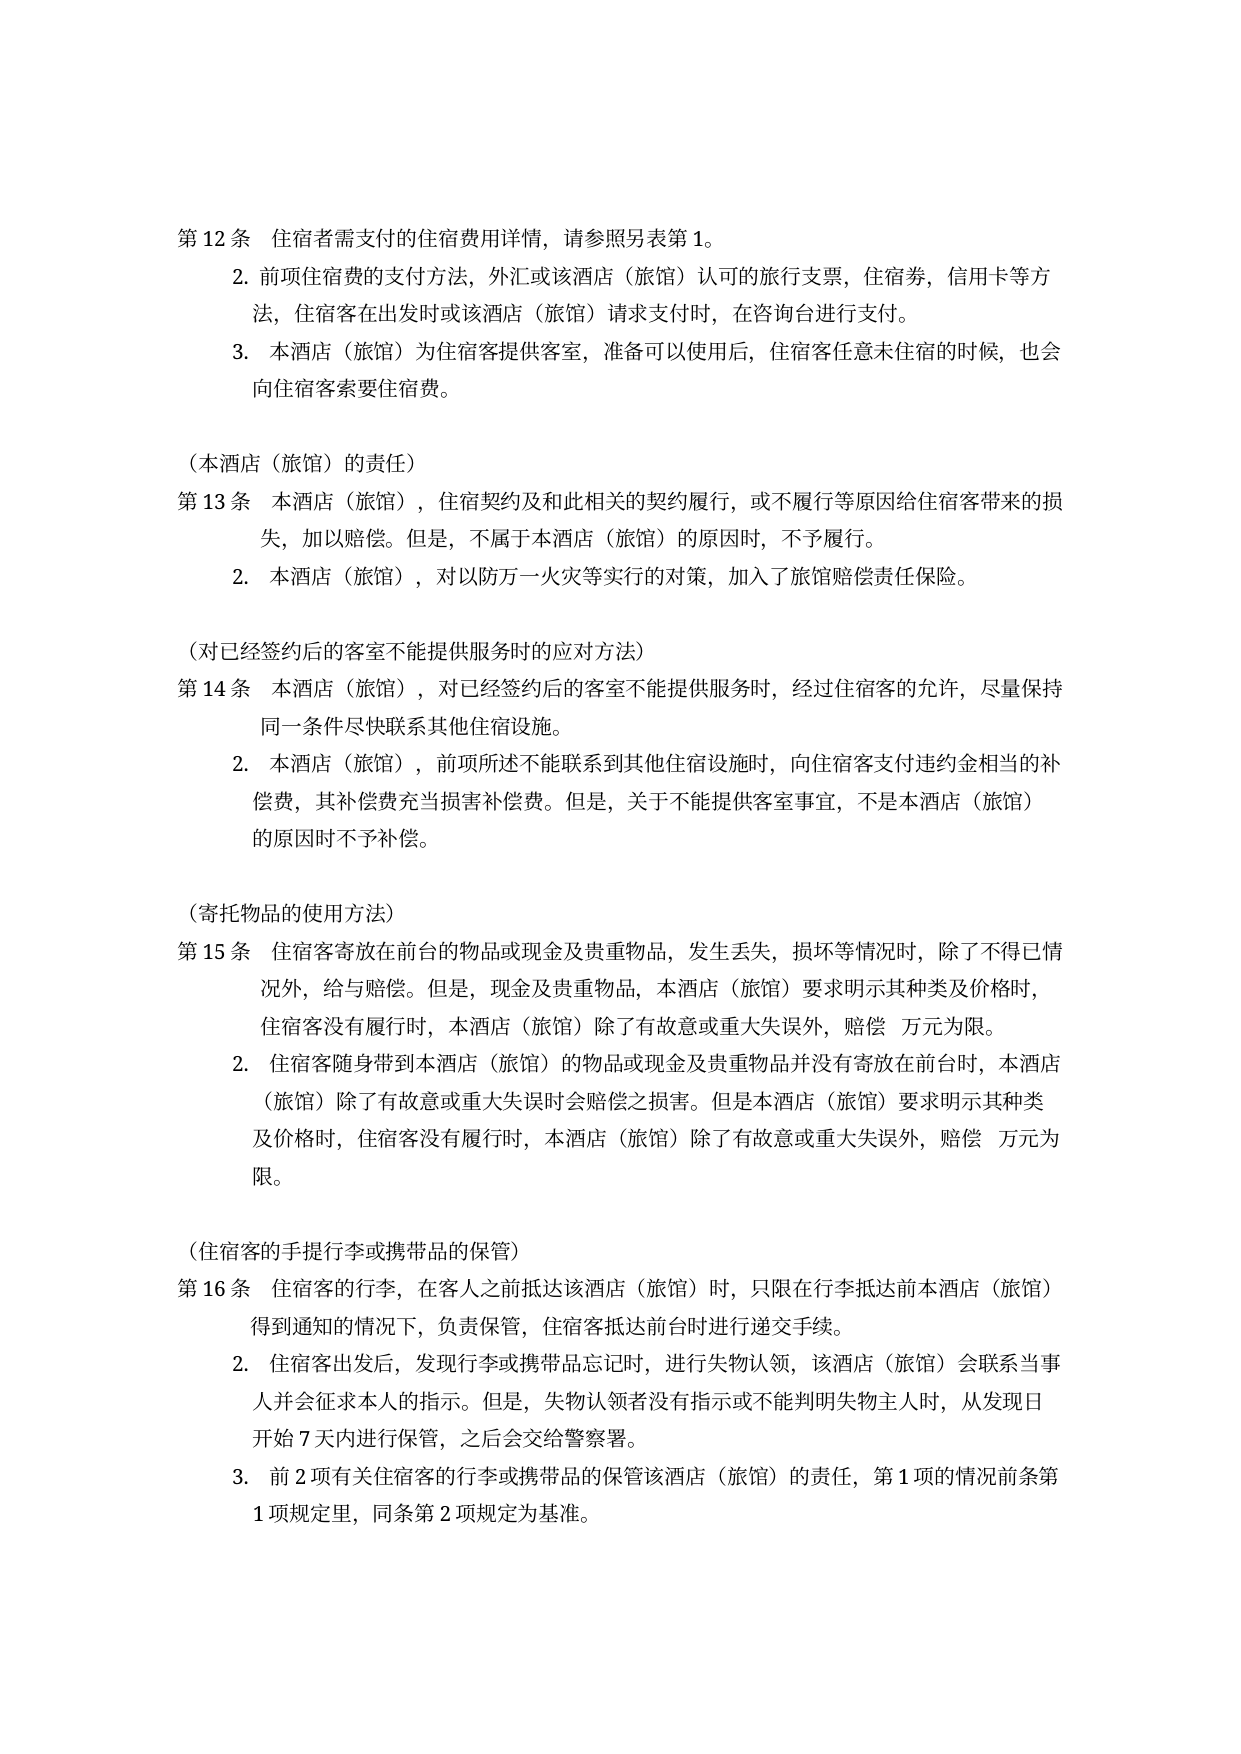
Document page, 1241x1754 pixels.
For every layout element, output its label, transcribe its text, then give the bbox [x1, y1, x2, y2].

text 第15条 住宿客寄放在前台的物品或现金及贵重物品，发生丢失，损坏等情况时，除了不得已情 况外，给与赔偿。但是，现金及贵重物品，本酒店（旅馆）要求明示其种类及价格时，住宿客没有履行时，本酒店（旅馆）除了有故意或重大失误外，赔偿 万元为限。 [177, 929, 1063, 1042]
text 2. 本酒店（旅馆），前项所述不能联系到其他住宿设施时，向住宿客支付违约金相当的补偿费，其补偿费充当损害补偿费。但是，关于不能提供客室事宜，不是本酒店（旅馆）的原因时不予补偿。 [232, 742, 1063, 854]
text （住宿客的手提行李或携带品的保管） [177, 1229, 1063, 1267]
text 2. 本酒店（旅馆），对以防万一火灾等实行的对策，加入了旅馆赔偿责任保险。 [232, 554, 1063, 592]
text 3. 前2项有关住宿客的行李或携带品的保管该酒店（旅馆）的责任，第1项的情况前条第1项规定里，同条第2项规定为基准。 [232, 1454, 1063, 1529]
text 2. 住宿客出发后，发现行李或携带品忘记时，进行失物认领，该酒店（旅馆）会联系当事人并会征求本人的指示。但是，失物认领者没有指示或不能判明失物主人时，从发现日开始7天内进行保管，之后会交给警察署。 [232, 1342, 1063, 1454]
text （寄托物品的使用方法） [177, 892, 1063, 929]
text 第14条 本酒店（旅馆），对已经签约后的客室不能提供服务时，经过住宿客的允许，尽量保持 [177, 667, 1063, 704]
text 得到通知的情况下，负责保管，住宿客抵达前台时进行递交手续。 [177, 1304, 1063, 1342]
text 同一条件尽快联系其他住宿设施。 [177, 704, 1063, 742]
text 2. 住宿客随身带到本酒店（旅馆）的物品或现金及贵重物品并没有寄放在前台时，本酒店（旅馆）除了有故意或重大失误时会赔偿之损害。但是本酒店（旅馆）要求明示其种类及价格时，住宿客没有履行时，本酒店（旅馆）除了有故意或重大失误外，赔偿 万元为限。 [232, 1042, 1063, 1192]
text 第13条 本酒店（旅馆），住宿契约及和此相关的契约履行，或不履行等原因给住宿客带来的损失，加以赔偿。但是，不属于本酒店（旅馆）的原因时，不予履行。 [177, 479, 1063, 554]
text 第16条 住宿客的行李，在客人之前抵达该酒店（旅馆）时，只限在行李抵达前本酒店（旅馆） [177, 1267, 1063, 1304]
text 2. 前项住宿费的支付方法，外汇或该酒店（旅馆）认可的旅行支票，住宿劵，信用卡等方法，住宿客在出发时或该酒店（旅馆）请求支付时，在咨询台进行支付。 [232, 254, 1063, 329]
text 第12条 住宿者需支付的住宿费用详情，请参照另表第1。 [177, 217, 1063, 254]
text 3. 本酒店（旅馆）为住宿客提供客室，准备可以使用后，住宿客任意未住宿的时候，也会向住宿客索要住宿费。 [232, 329, 1063, 404]
text （本酒店（旅馆）的责任） [177, 442, 1063, 479]
text （对已经签约后的客室不能提供服务时的应对方法） [177, 629, 1063, 667]
